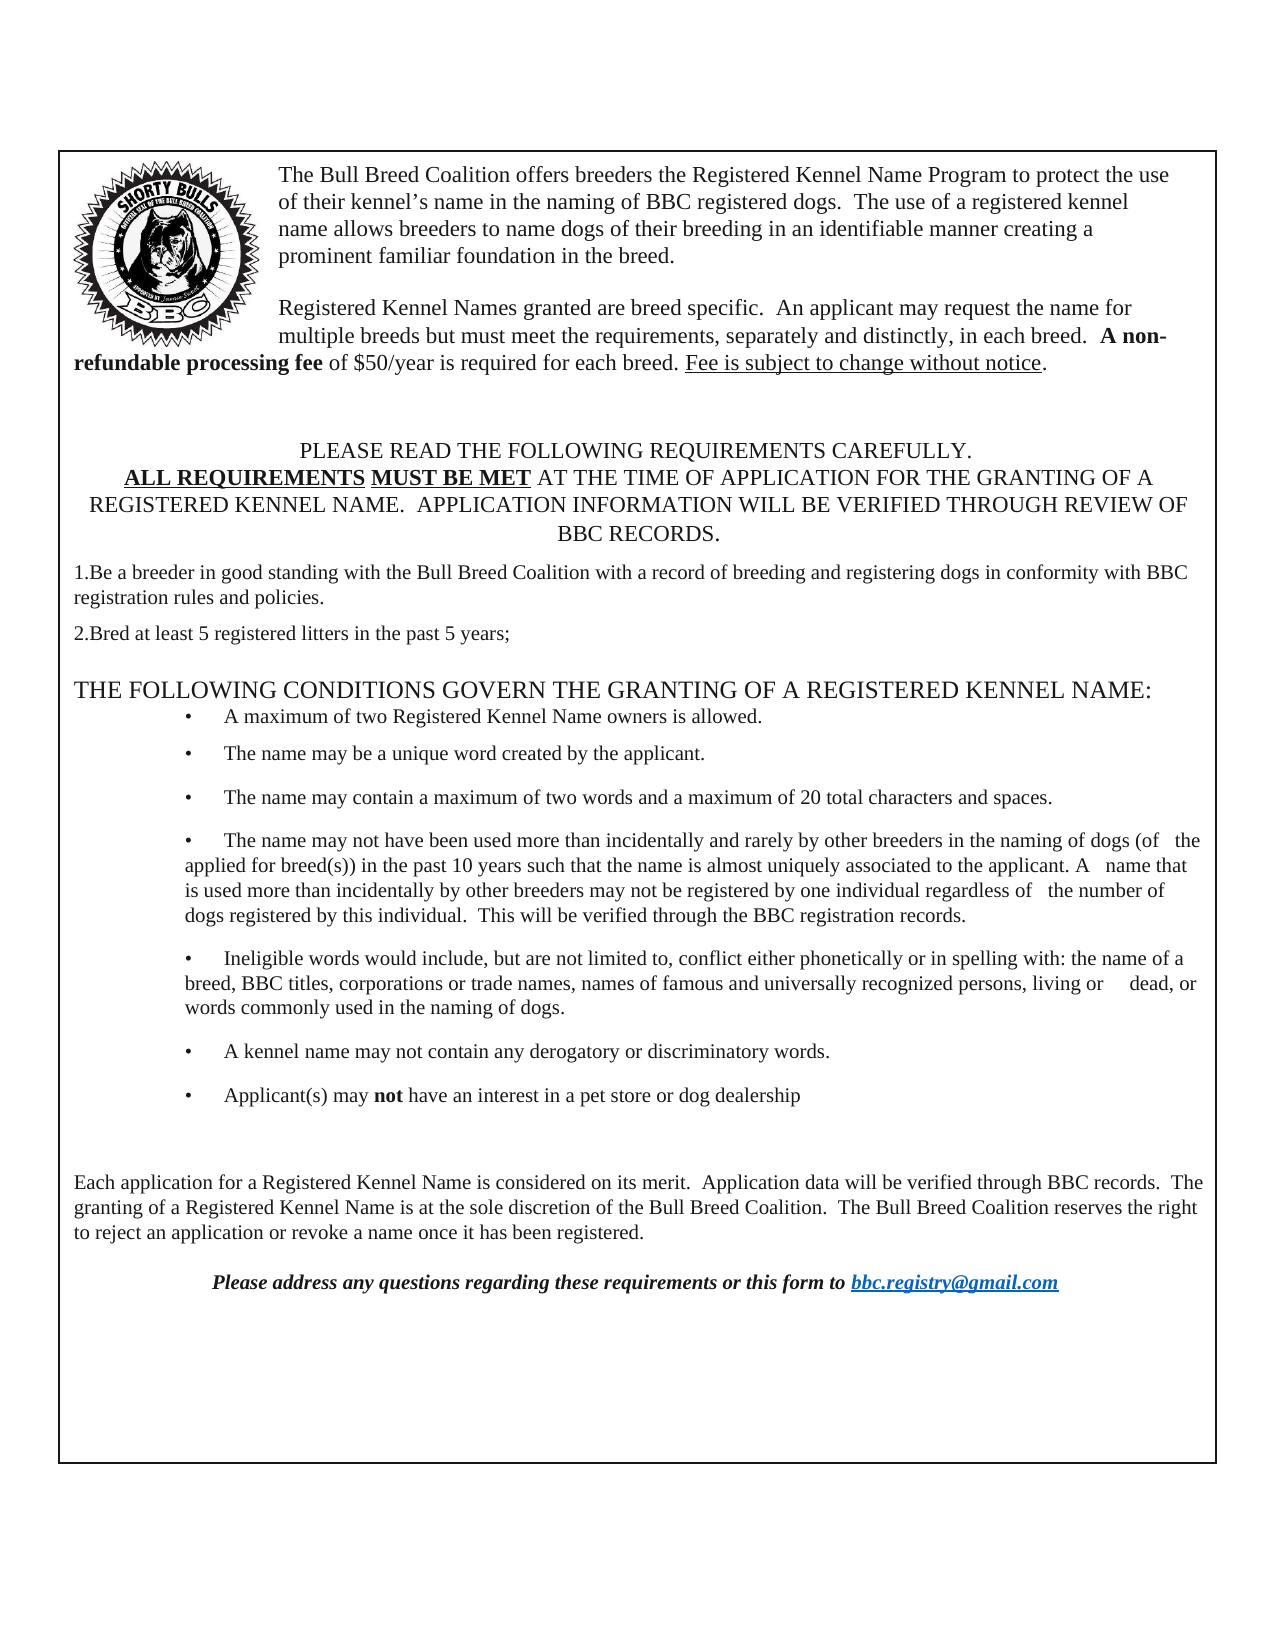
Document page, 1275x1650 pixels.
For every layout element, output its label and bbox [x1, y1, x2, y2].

picture [73, 161, 260, 347]
table_header [60, 152, 1215, 1462]
